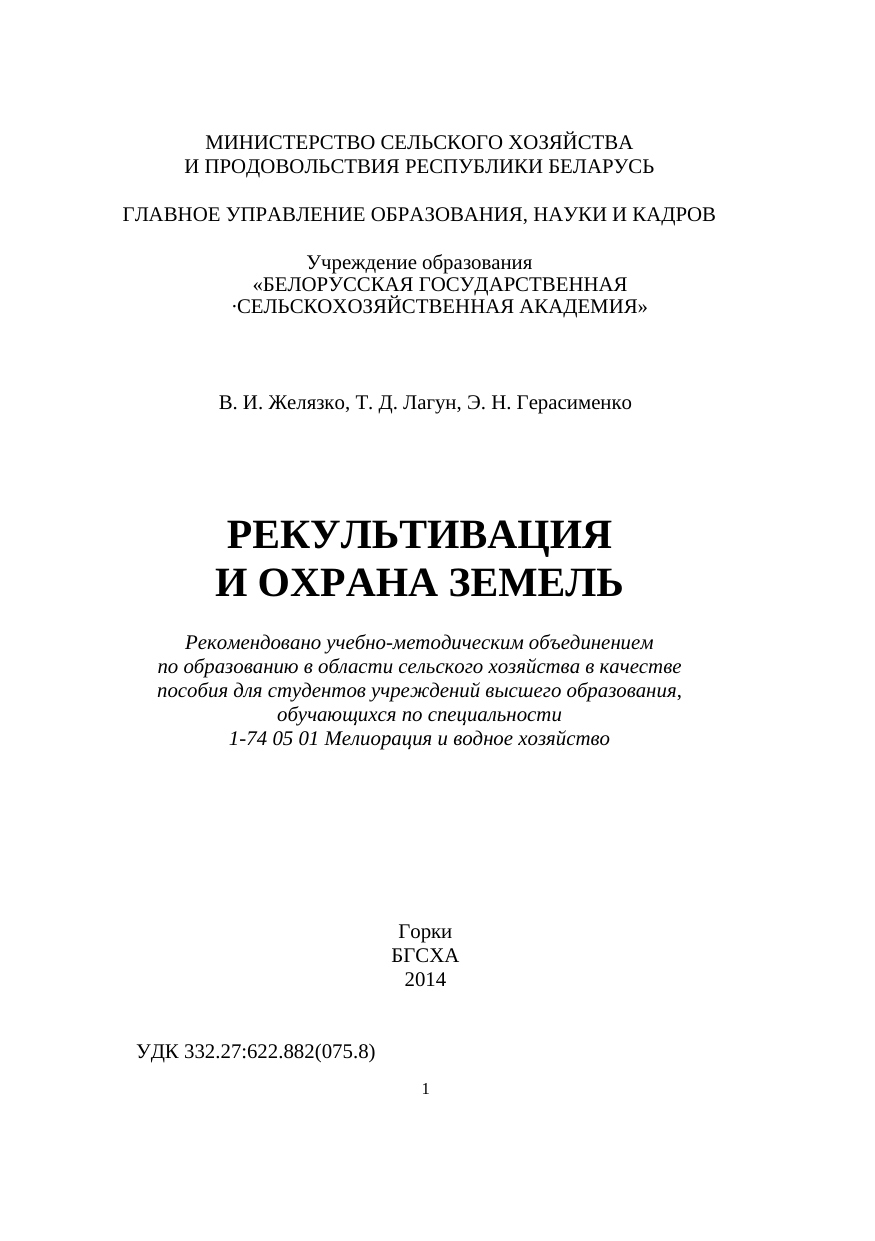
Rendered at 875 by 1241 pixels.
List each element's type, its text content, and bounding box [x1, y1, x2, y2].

text ∙СЕЛЬСКОХОЗЯЙСТВЕННАЯ АКАДЕМИЯ» [106, 296, 744, 317]
text БГСХА [106, 943, 744, 967]
text 1-74 05 01 Мелиорация и водное хозяйство [106, 726, 732, 750]
text И ПРОДОВОЛЬСТВИЯ РЕСПУБЛИКИ БЕЛАРУСЬ [106, 154, 732, 178]
text РЕКУЛЬТИВАЦИЯ [106, 510, 732, 558]
text ГЛАВНОЕ УПРАВЛЕНИЕ ОБРАЗОВАНИЯ, НАУКИ И КАДРОВ [106, 202, 732, 226]
text обучающихся по специальности [106, 702, 732, 726]
text В. И. Желязко, Т. Д. Лагун, Э. Н. Герасименко [106, 389, 744, 414]
text Учреждение образования [106, 250, 732, 274]
text пособия для студентов учреждений высшего образования, [106, 678, 732, 702]
text УДК 332.27:622.882(075.8) [106, 1039, 744, 1063]
text 2014 [106, 967, 744, 991]
text МИНИСТЕРСТВО СЕЛЬСКОГО ХОЗЯЙСТВА [106, 130, 732, 154]
text по образованию в области сельского хозяйства в качестве [106, 654, 732, 678]
text И ОХРАНА ЗЕМЕЛЬ [106, 558, 732, 606]
text Рекомендовано учебно-методическим объединением [106, 630, 732, 654]
text «БЕЛОРУССКАЯ ГОСУДАРСТВЕННАЯ [106, 274, 744, 296]
text Горки [106, 918, 744, 943]
